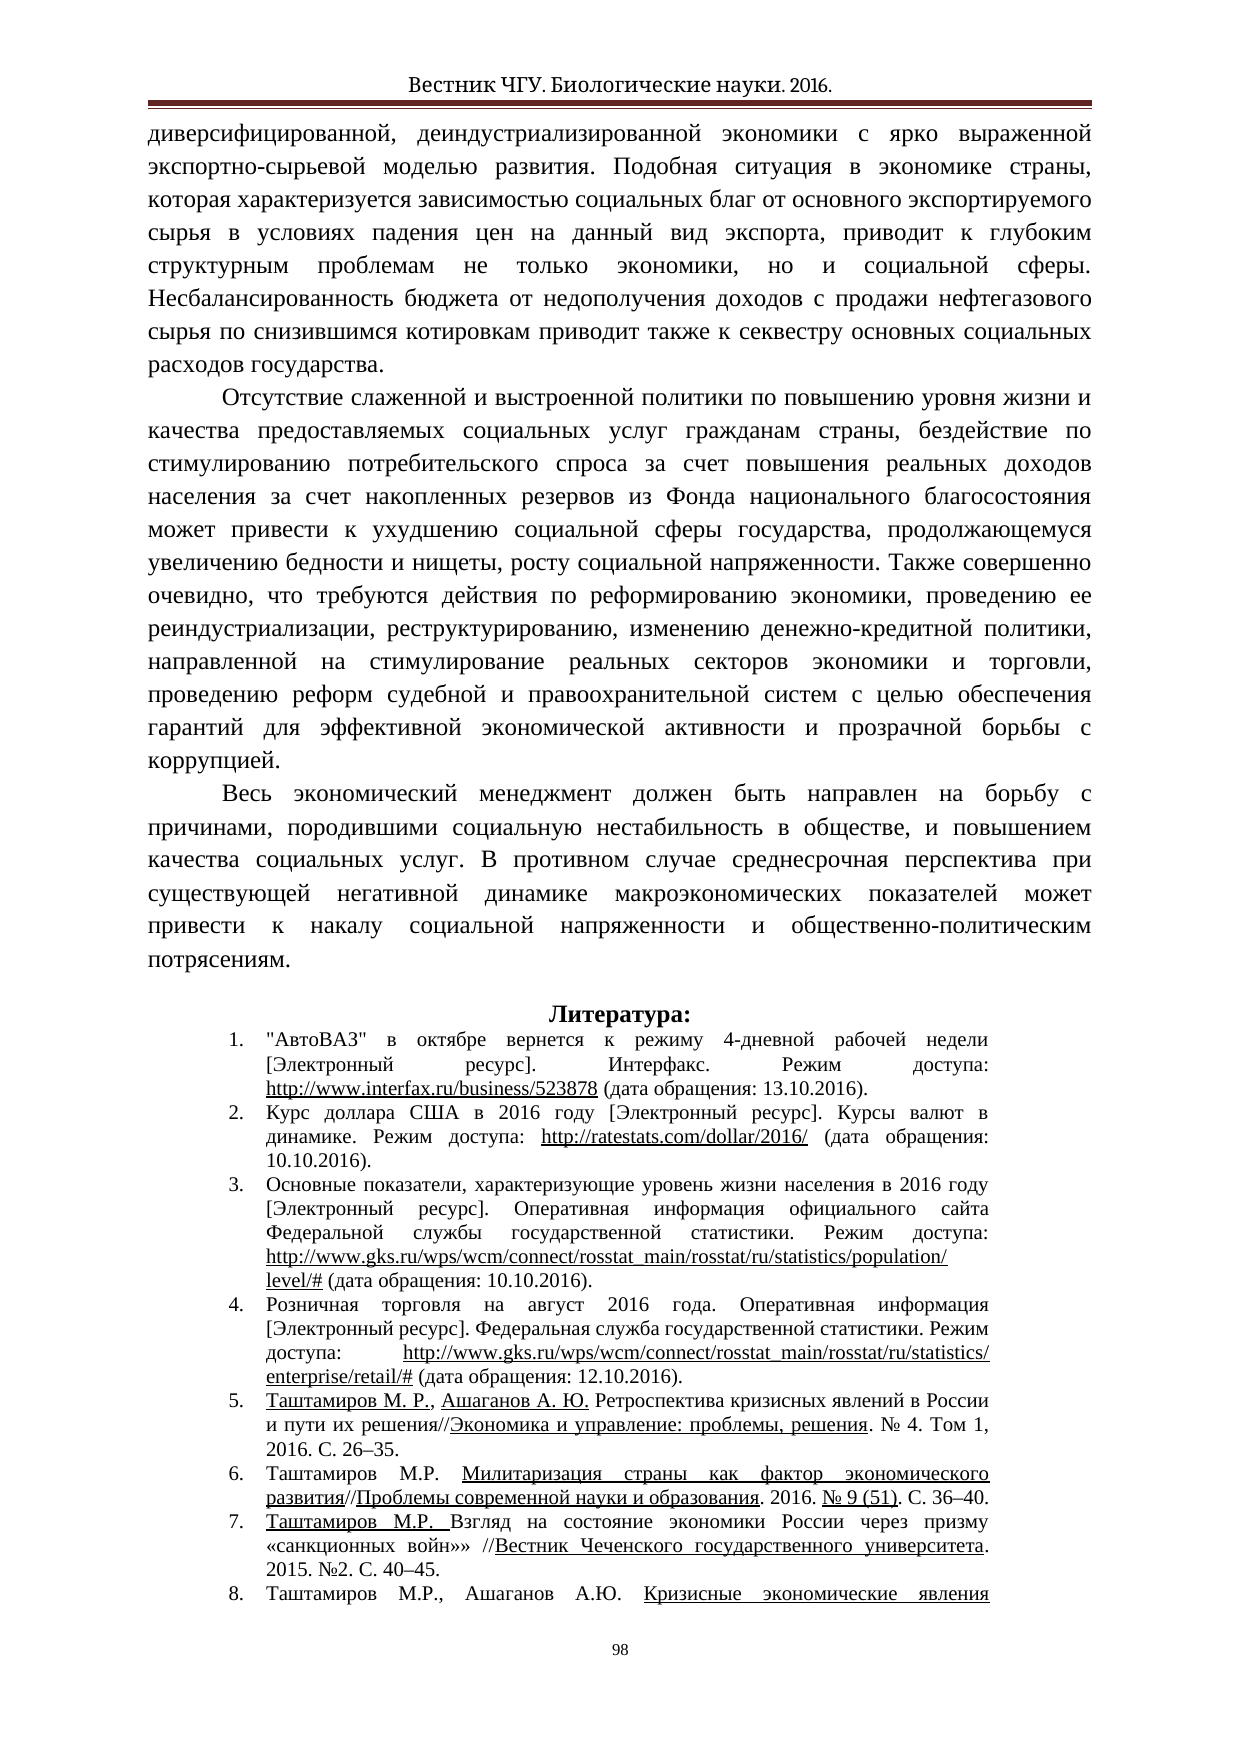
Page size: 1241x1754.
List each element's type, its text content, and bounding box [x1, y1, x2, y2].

list Таштамиров М.Р. Взгляд на состояние экономики России через призму «санкционных войн»» //Вестник Чеченского государственного университета. 2015. №2. С. 40–45. [228, 1509, 989, 1581]
list Основные показатели, характеризующие уровень жизни населения в 2016 году [Электронный ресурс]. Оперативная информация официального сайта Федеральной службы государственной статистики. Режим доступа: http://www.gks.ru/wps/wcm/connect/rosstat_main/rosstat/ru/statistics/population/level/# (дата обращения: 10.10.2016). [228, 1172, 989, 1292]
text Литература: [148, 999, 1092, 1027]
list Курс доллара США в 2016 году [Электронный ресурс]. Курсы валют в динамике. Режим доступа: http://ratestats.com/dollar/2016/ (дата обращения: 10.10.2016). [228, 1099, 989, 1172]
list Таштамиров М. Р., Ашаганов А. Ю. Ретроспектива кризисных явлений в России и пути их решения//Экономика и управление: проблемы, решения. № 4. Том 1, 2016. С. 26–35. [228, 1388, 989, 1461]
list "АвтоВАЗ" в октябре вернется к режиму 4-дневной рабочей недели [Электронный ресурс]. Интерфакс. Режим доступа: http://www.interfax.ru/business/523878 (дата обращения: 13.10.2016). [228, 1027, 989, 1099]
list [228, 1581, 989, 1605]
text Весь экономический менеджмент должен быть направлен на борьбу с причинами, породившими социальную нестабильность в обществе, и повышением качества социальных услуг. В противном случае среднесрочная перспектива при существующей негативной динамике макроэкономических показателей может привести к накалу социальной напряженности и общественно-политическим потрясениям. [148, 778, 1092, 972]
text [148, 118, 1092, 378]
text Отсутствие слаженной и выстроенной политики по повышению уровня жизни и качества предоставляемых социальных услуг гражданам страны, бездействие по стимулированию потребительского спроса за счет повышения реальных доходов населения за счет накопленных резервов из Фонда национального благосостояния может привести к ухудшению социальной сферы государства, продолжающемуся увеличению бедности и нищеты, росту социальной напряженности. Также совершенно очевидно, что требуются действия по реформированию экономики, проведению ее реиндустриализации, реструктурированию, изменению денежно-кредитной политики, направленной на стимулирование реальных секторов экономики и торговли, проведению реформ судебной и правоохранительной систем с целью обеспечения гарантий для эффективной экономической активности и прозрачной борьбы с коррупцией. [148, 382, 1092, 774]
list Таштамиров М.Р. Милитаризация страны как фактор экономического развития//Проблемы современной науки и образования. 2016. № 9 (51). С. 36–40. [228, 1461, 989, 1509]
list Розничная торговля на август 2016 года. Оперативная информация [Электронный ресурс]. Федеральная служба государственной статистики. Режим доступа: http://www.gks.ru/wps/wcm/connect/rosstat_main/rosstat/ru/statistics/enterprise/retail/# (дата обращения: 12.10.2016). [228, 1292, 989, 1388]
